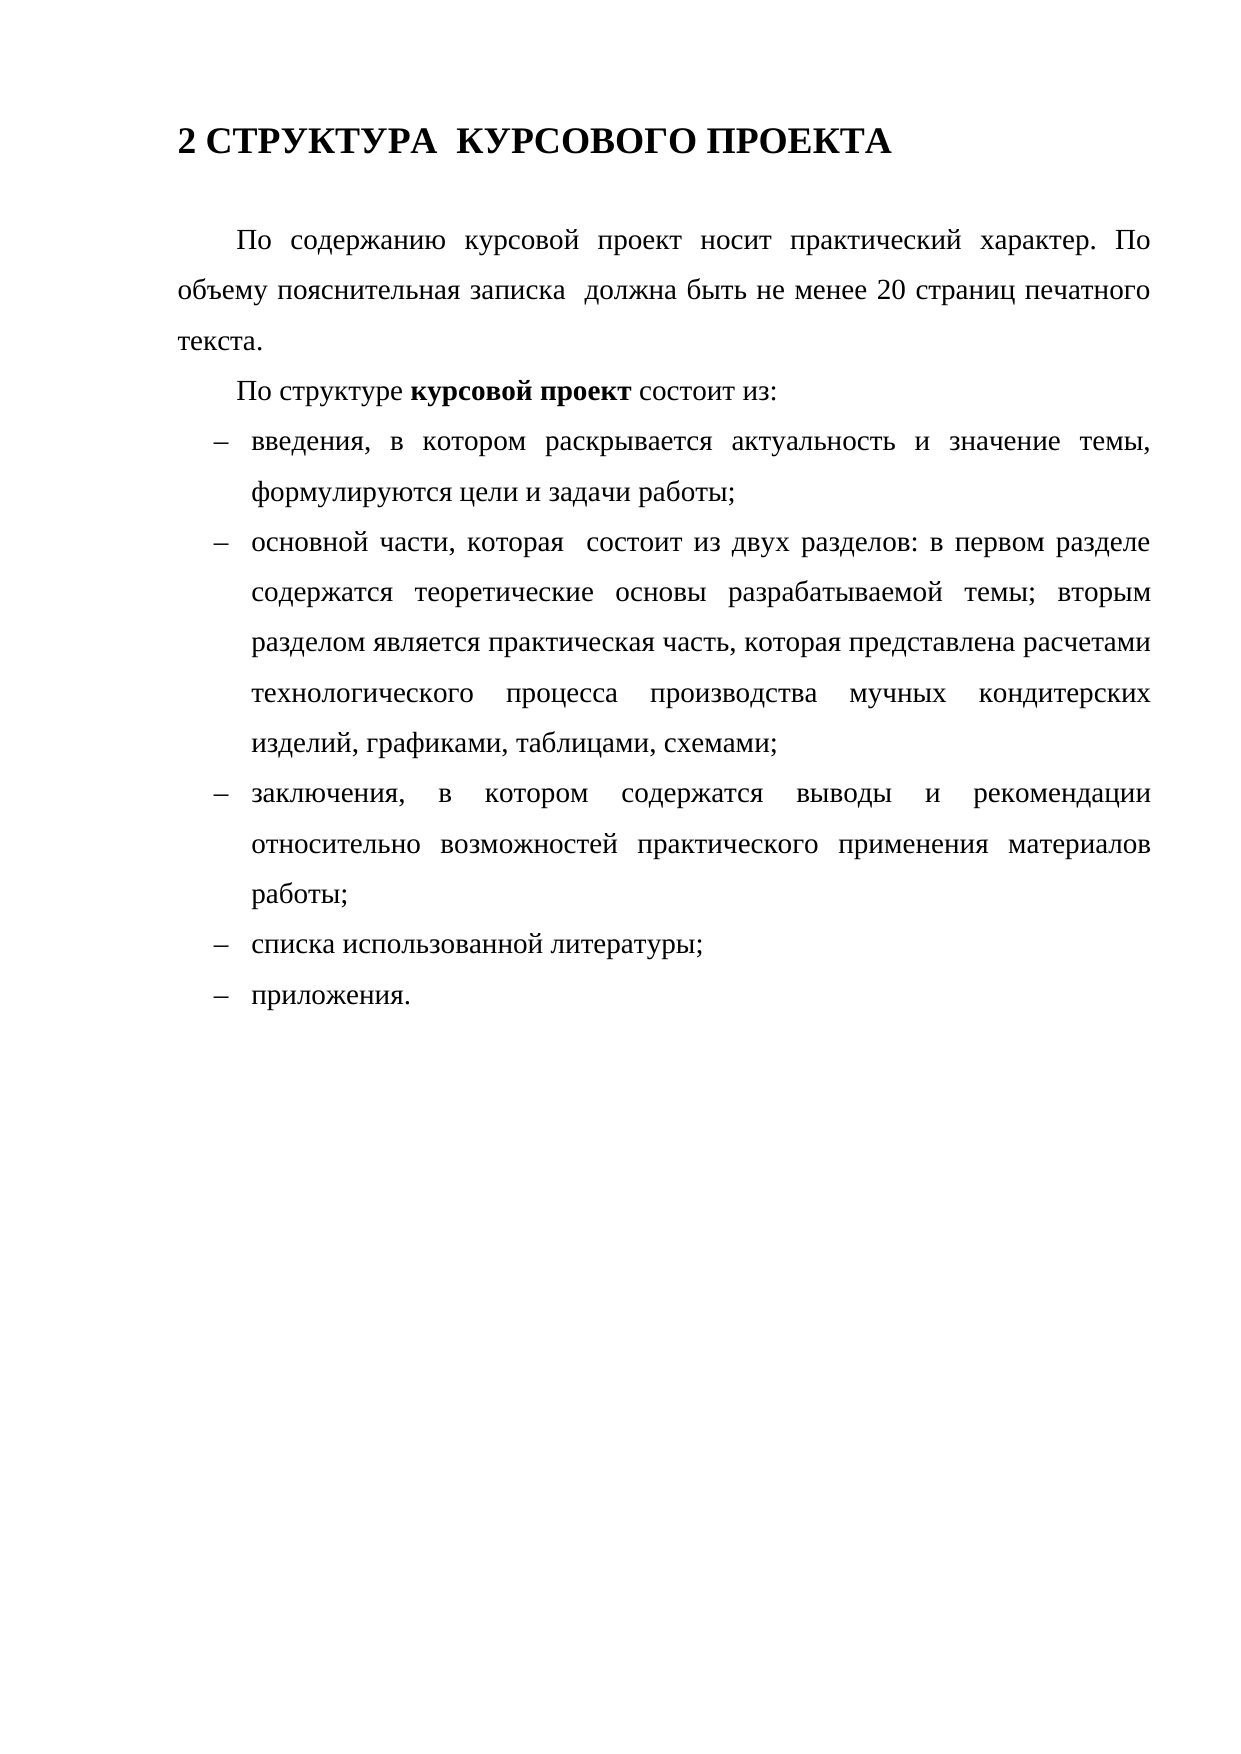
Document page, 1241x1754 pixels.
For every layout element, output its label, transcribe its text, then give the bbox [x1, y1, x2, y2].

text 2 СТРУКТУРА КУРСОВОГО ПРОЕКТА [177, 118, 1152, 161]
list списка использованной литературы; [213, 926, 1152, 960]
list приложения. [213, 977, 1152, 1010]
list заключения, в котором содержатся выводы и рекомендации относительно возможностей практического применения материалов работы; [213, 776, 1152, 910]
text По содержанию курсовой проект носит практический характер. По объему пояснительная записка должна быть не менее 20 страниц печатного текста. [177, 222, 1152, 356]
text По структуре курсовой проект состоит из: [177, 373, 1152, 407]
list основной части, которая состоит из двух разделов: в первом разделе содержатся теоретические основы разрабатываемой темы; вторым разделом является практическая часть, которая представлена расчетами технологического процесса производства мучных кондитерских изделий, графиками, таблицами, схемами; [213, 524, 1152, 759]
list введения, в котором раскрывается актуальность и значение темы, формулируются цели и задачи работы; [213, 423, 1152, 507]
